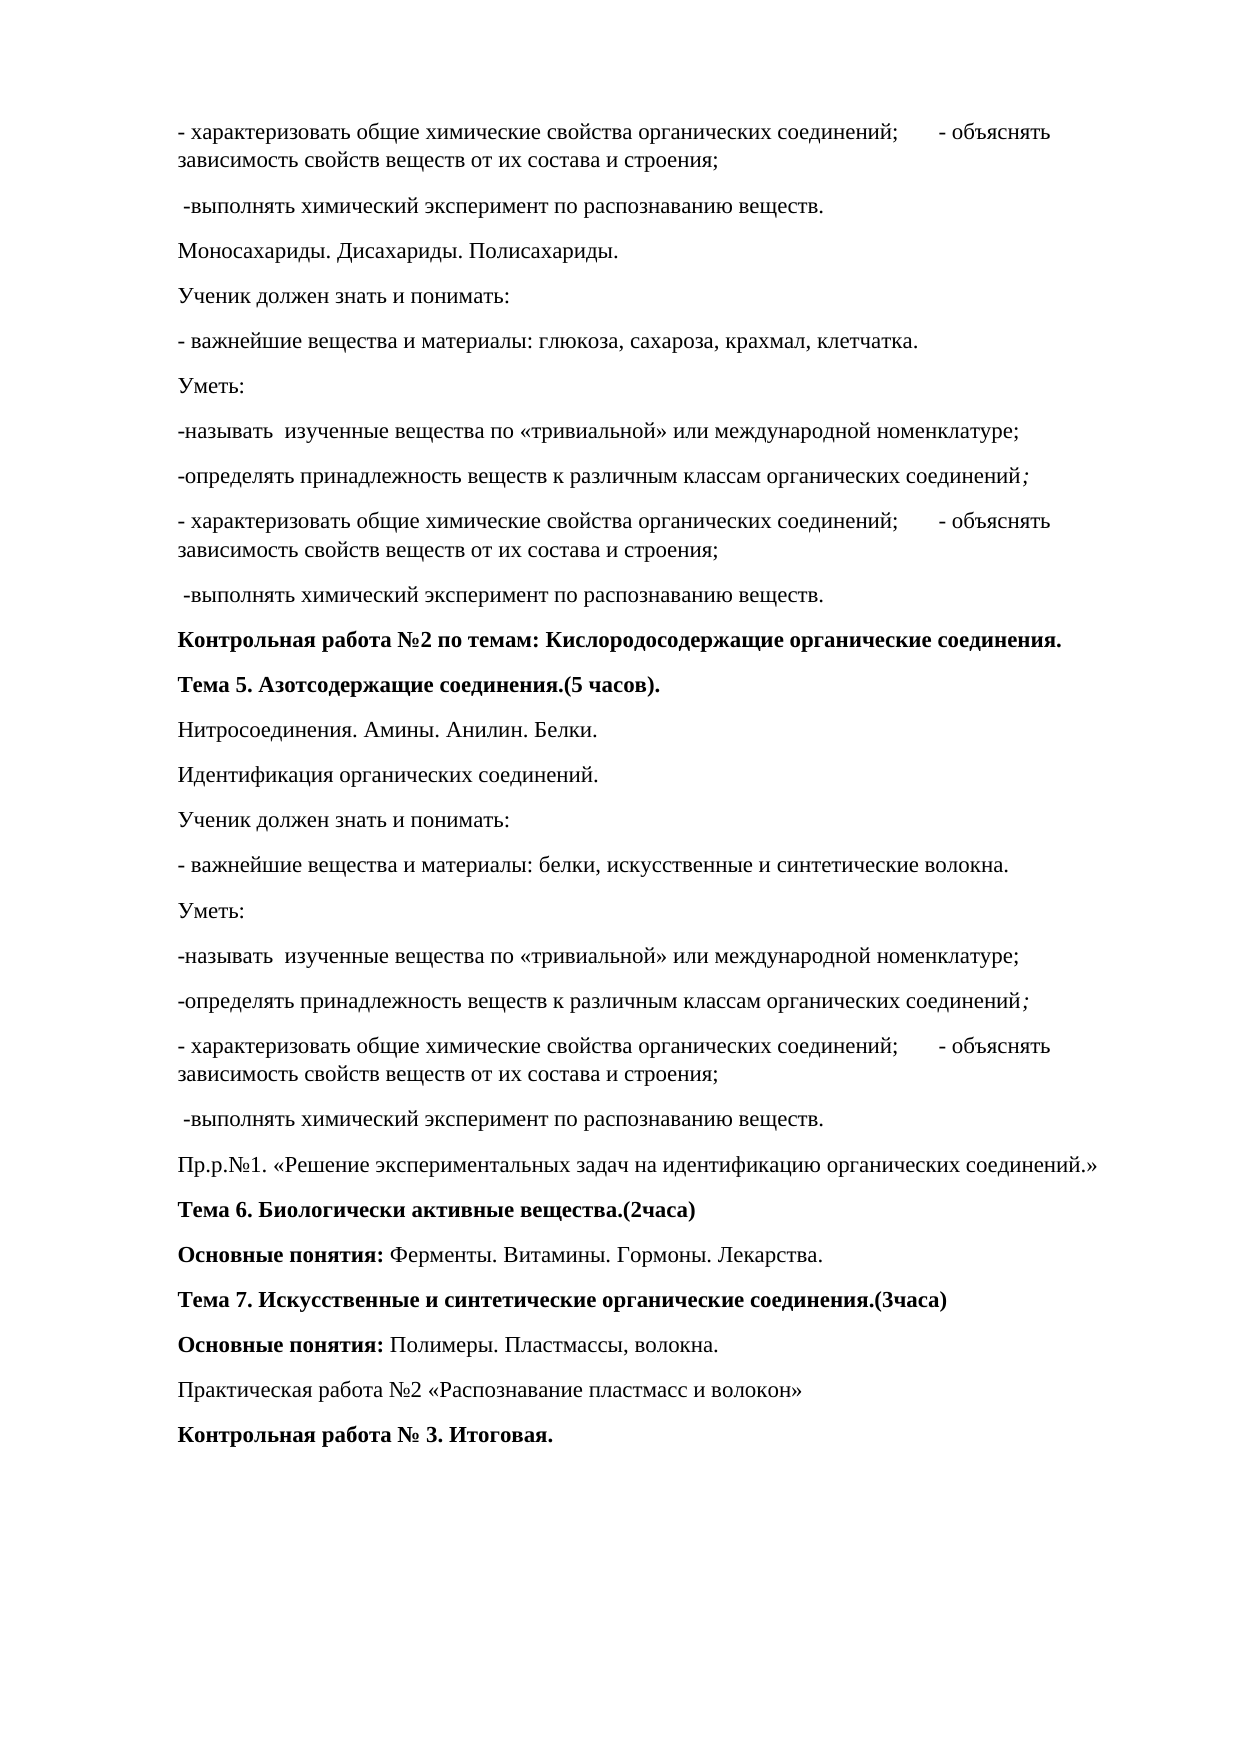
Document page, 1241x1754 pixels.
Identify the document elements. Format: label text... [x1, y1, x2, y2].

text -выполнять химический эксперимент по распознаванию веществ. [177, 581, 1152, 607]
text Тема 7. Искусственные и синтетические органические соединения.(3часа) [177, 1286, 1152, 1312]
text -определять принадлежность веществ к различным классам органических соединений; [177, 462, 1152, 489]
text Нитросоединения. Амины. Анилин. Белки. [177, 716, 1152, 743]
text Практическая работа №2 «Распознавание пластмасс и волокон» [177, 1376, 1152, 1402]
text - характеризовать общие химические свойства органических соединений; - объяснять зависимость свойств веществ от их состава и строения; [177, 118, 1152, 173]
text Контрольная работа № 3. Итоговая. [177, 1421, 1152, 1448]
text Тема 5. Азотсодержащие соединения.(5 часов). [177, 671, 1152, 697]
text Основные понятия: Полимеры. Пластмассы, волокна. [177, 1331, 1152, 1357]
text Основные понятия: Ферменты. Витамины. Гормоны. Лекарства. [177, 1241, 1152, 1267]
text Идентификация органических соединений. [177, 761, 1152, 788]
text -выполнять химический эксперимент по распознаванию веществ. [177, 1106, 1152, 1132]
text Ученик должен знать и понимать: [177, 806, 1152, 833]
text - характеризовать общие химические свойства органических соединений; - объяснять зависимость свойств веществ от их состава и строения; [177, 507, 1152, 562]
text - важнейшие вещества и материалы: глюкоза, сахароза, крахмал, клетчатка. [177, 327, 1152, 353]
text Моносахариды. Дисахариды. Полисахариды. [177, 237, 1152, 263]
text - важнейшие вещества и материалы: белки, искусственные и синтетические волокна. [177, 852, 1152, 878]
text -определять принадлежность веществ к различным классам органических соединений; [177, 987, 1152, 1013]
text Контрольная работа №2 по темам: Кислородосодержащие органические соединения. [177, 626, 1152, 652]
text Уметь: [177, 897, 1152, 923]
text Пр.р.№1. «Решение экспериментальных задач на идентификацию органических соединений.» [177, 1151, 1152, 1177]
text Тема 6. Биологически активные вещества.(2часа) [177, 1196, 1152, 1222]
text - характеризовать общие химические свойства органических соединений; - объяснять зависимость свойств веществ от их состава и строения; [177, 1032, 1152, 1087]
text -называть изученные вещества по «тривиальной» или международной номенклатуре; [177, 417, 1152, 443]
text -выполнять химический эксперимент по распознаванию веществ. [177, 192, 1152, 218]
text -называть изученные вещества по «тривиальной» или международной номенклатуре; [177, 942, 1152, 968]
text Ученик должен знать и понимать: [177, 282, 1152, 308]
text Уметь: [177, 372, 1152, 398]
